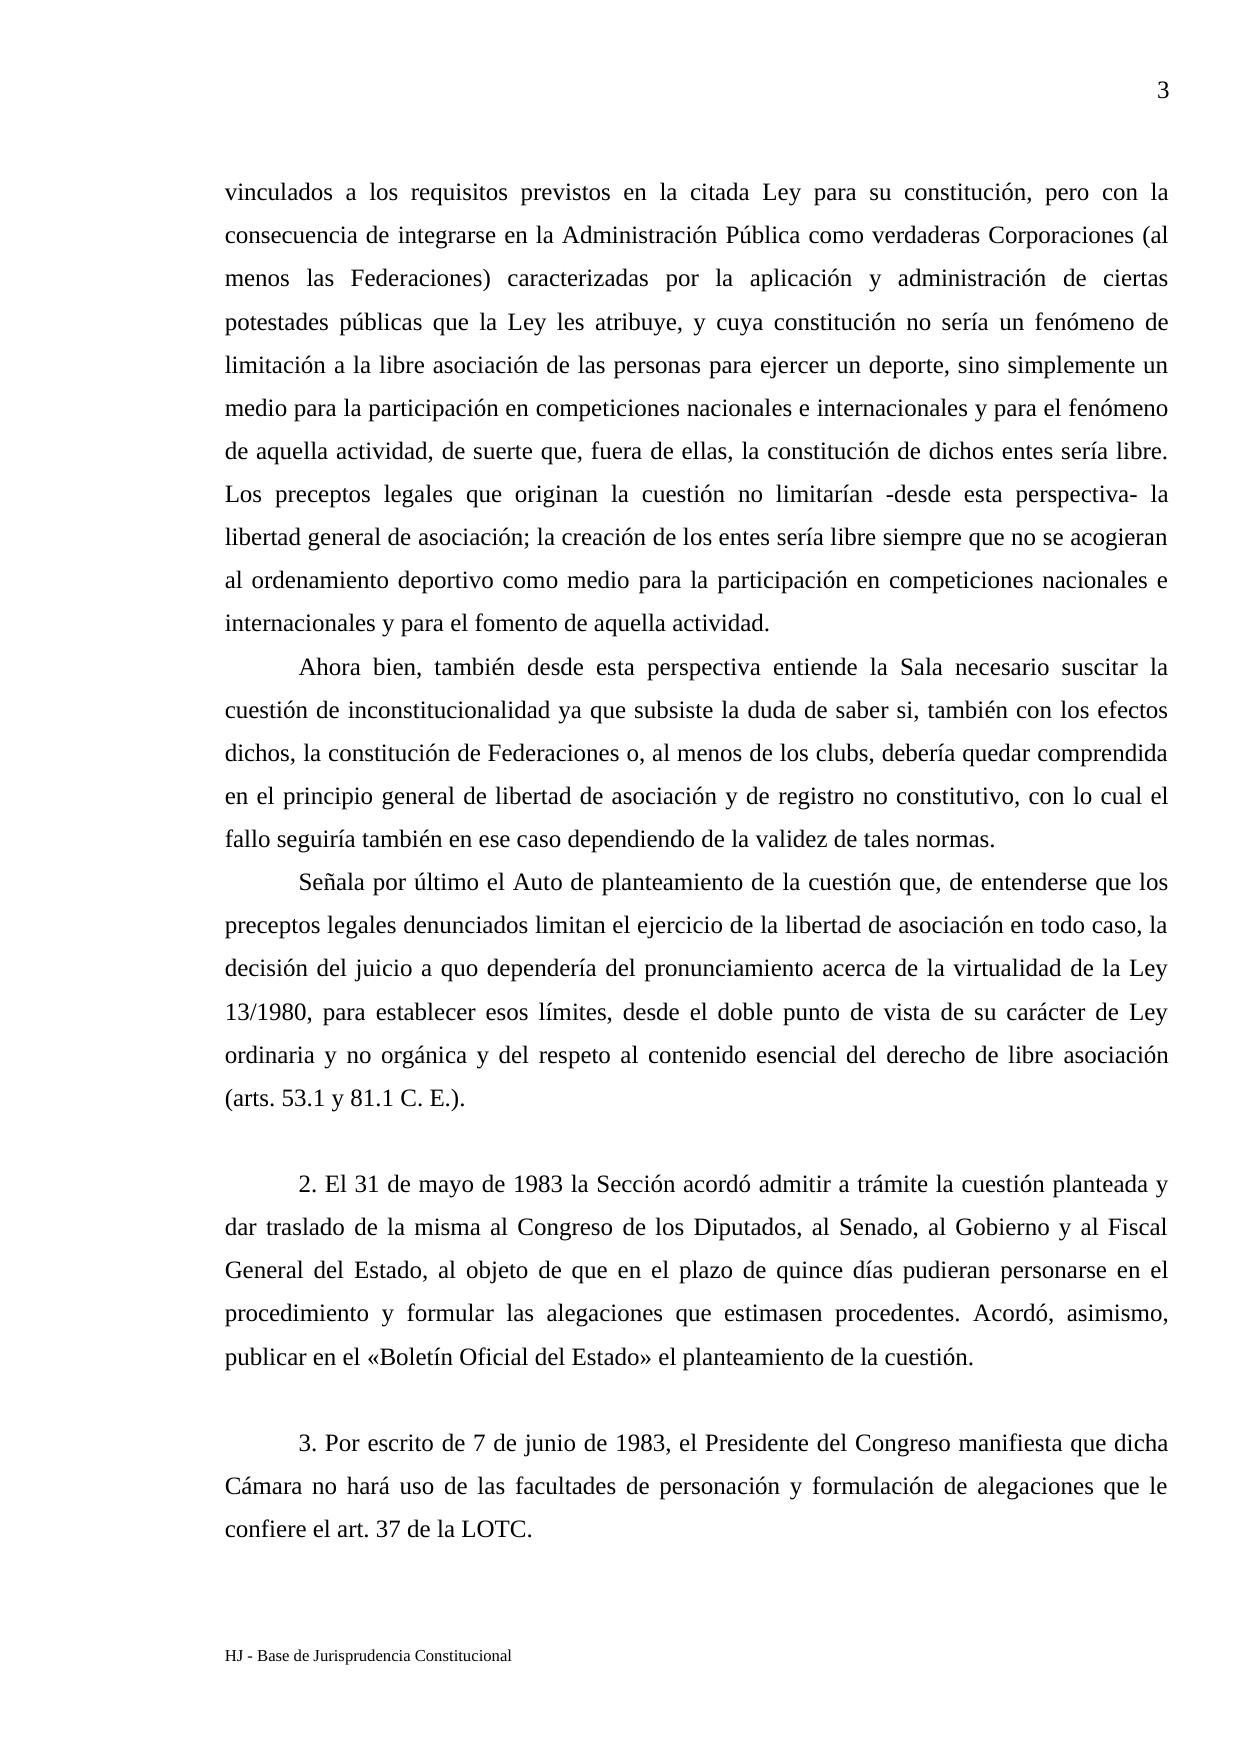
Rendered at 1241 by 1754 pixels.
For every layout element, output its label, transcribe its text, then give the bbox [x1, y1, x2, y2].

text Ahora bien, también desde esta perspectiva entiende la Sala necesario suscitar la cuestión de inconstitucionalidad ya que subsiste la duda de saber si, también con los efectos dichos, la constitución de Federaciones o, al menos de los clubs, debería quedar comprendida en el principio general de libertad de asociación y de registro no constitutivo, con lo cual el fallo seguiría también en ese caso dependiendo de la validez de tales normas. [224, 652, 1169, 853]
text 2. El 31 de mayo de 1983 la Sección acordó admitir a trámite la cuestión planteada y dar traslado de la misma al Congreso de los Diputados, al Senado, al Gobierno y al Fiscal General del Estado, al objeto de que en el plazo de quince días pudieran personarse en el procedimiento y formular las alegaciones que estimasen procedentes. Acordó, asimismo, publicar en el «Boletín Oficial del Estado» el planteamiento de la cuestión. [224, 1169, 1169, 1370]
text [224, 177, 1169, 637]
text 3. Por escrito de 7 de junio de 1983, el Presidente del Congreso manifiesta que dicha Cámara no hará uso de las facultades de personación y formulación de alegaciones que le confiere el art. 37 de la LOTC. [224, 1428, 1169, 1543]
text Señala por último el Auto de planteamiento de la cuestión que, de entenderse que los preceptos legales denunciados limitan el ejercicio de la libertad de asociación en todo caso, la decisión del juicio a quo dependería del pronunciamiento acerca de la virtualidad de la Ley 13/1980, para establecer esos límites, desde el doble punto de vista de su carácter de Ley ordinaria y no orgánica y del respeto al contenido esencial del derecho de libre asociación (arts. 53.1 y 81.1 C. E.). [224, 867, 1169, 1112]
